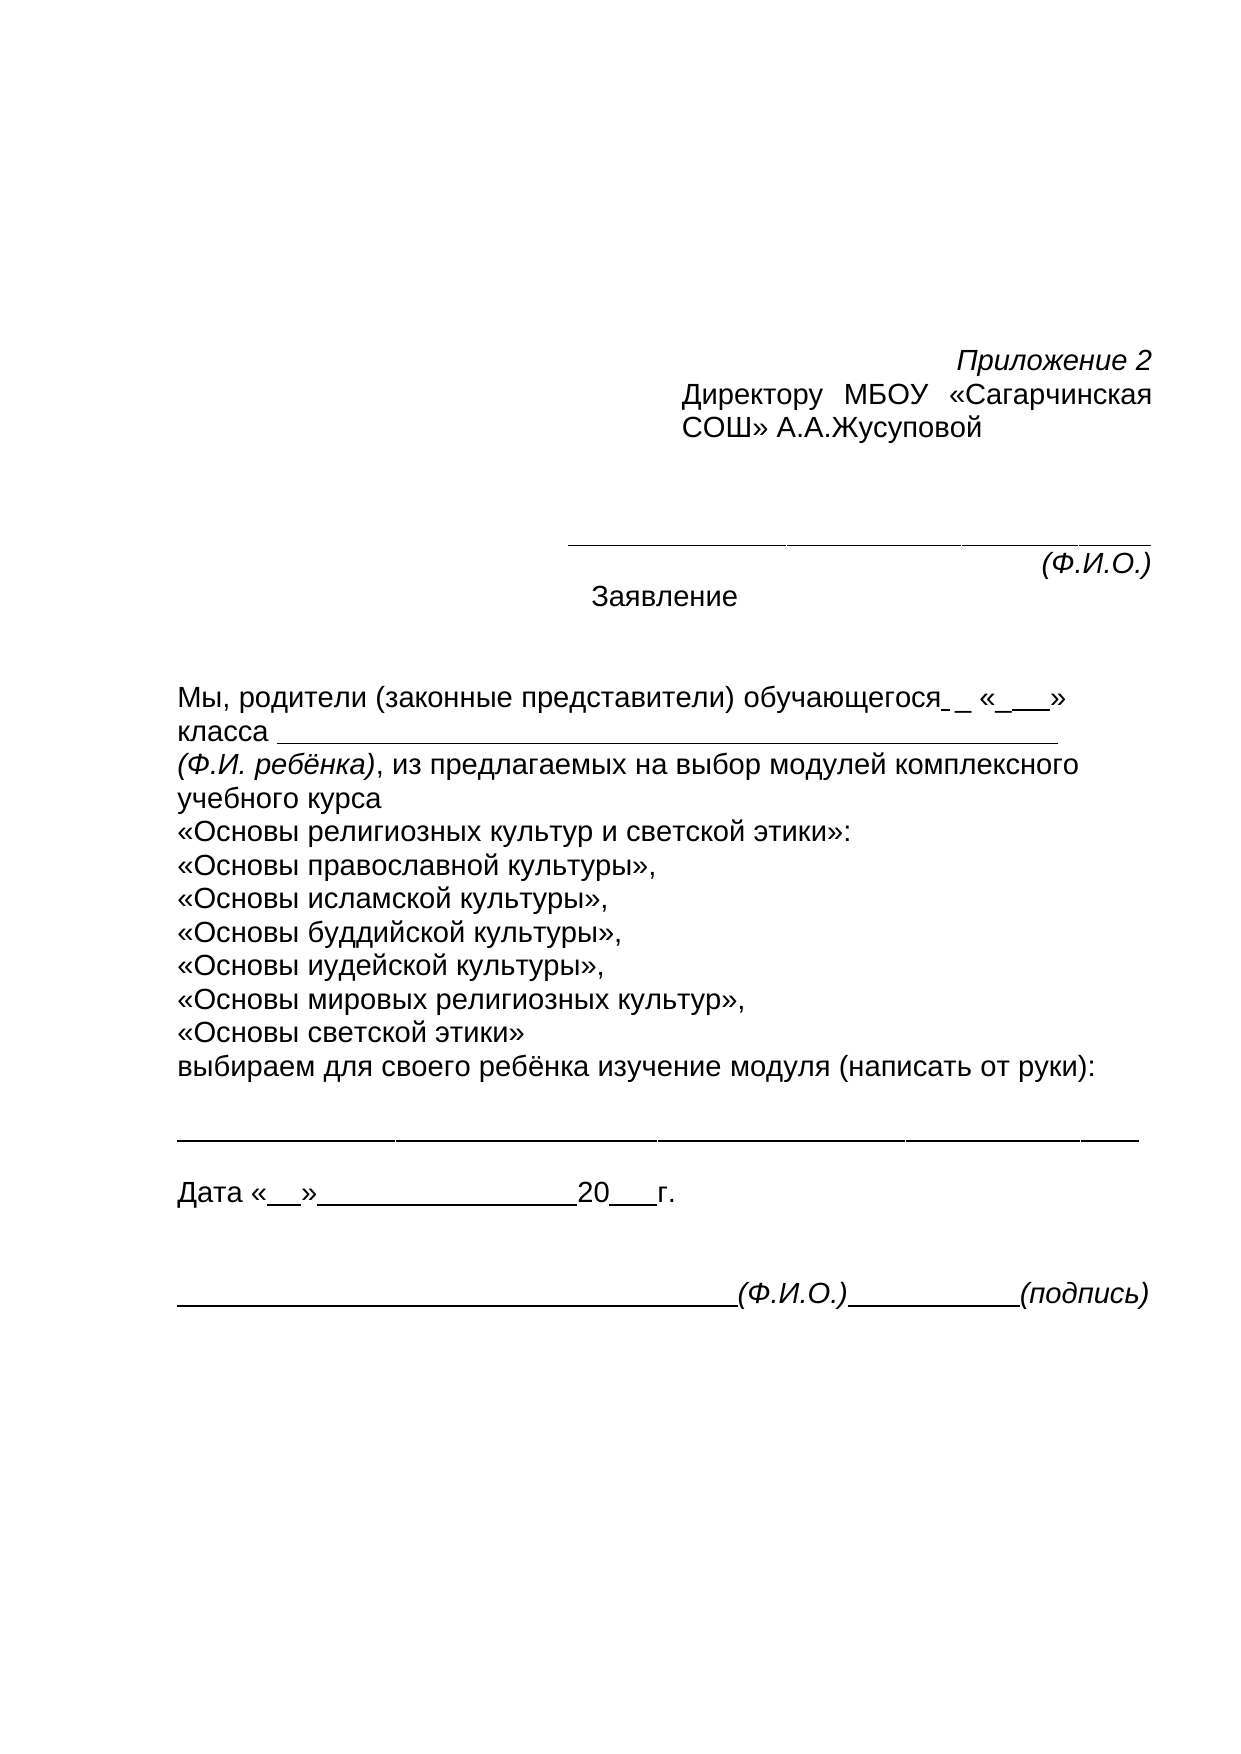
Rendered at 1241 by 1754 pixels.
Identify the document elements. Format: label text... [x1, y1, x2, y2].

text Мы, родители (законные представители) обучающегося _ «_ » класса (Ф.И. ребёнка), из предлагаемых на выбор модулей комплексного учебного курса [177, 680, 1121, 814]
text Заявление [200, 579, 1129, 613]
text (Ф.И.О.) (подпись) [177, 1276, 1188, 1309]
text выбираем для своего ребёнка изучение модуля (написать от руки): [177, 1049, 1188, 1082]
text Приложение 2 [164, 343, 1152, 377]
text Дата « » 20 г. [177, 1175, 1188, 1209]
text «Основы мировых религиозных культур», [177, 982, 1188, 1015]
text «Основы буддийской культуры», [177, 915, 1188, 948]
text «Основы иудейской культуры», [177, 948, 1188, 982]
text (Ф.И.О.) [164, 544, 1152, 579]
text «Основы исламской культуры», [177, 881, 1188, 915]
text «Основы светской этики» [177, 1015, 1188, 1049]
text «Основы православной культуры», [177, 848, 1188, 881]
text Директору МБОУ «Сагарчинская СОШ» А.А.Жусуповой [682, 377, 1152, 444]
text «Основы религиозных культур и светской этики»: [177, 814, 1188, 848]
